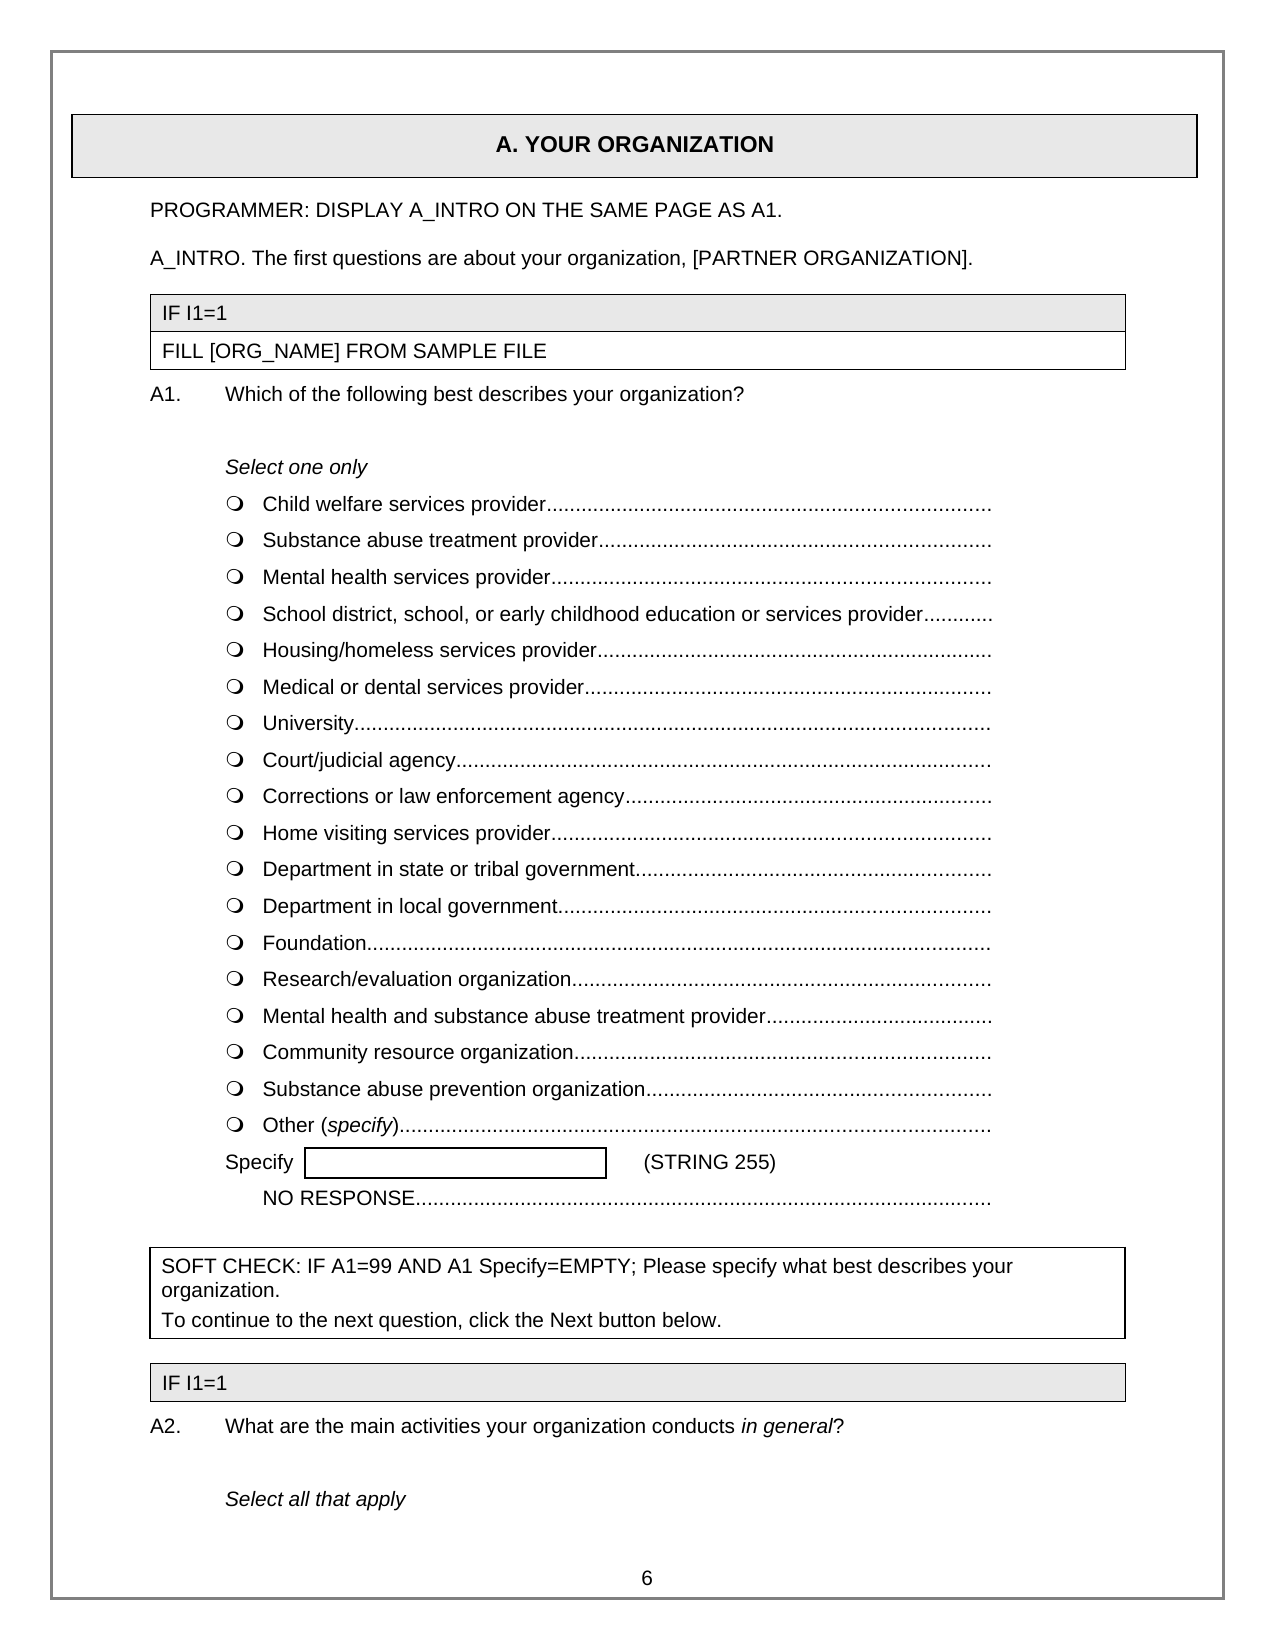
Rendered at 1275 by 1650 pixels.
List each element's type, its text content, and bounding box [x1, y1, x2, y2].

text Mental health and substance abuse treatment provider 15 [225, 1003, 956, 1028]
text A_INTRO. The first questions are about your organization, [PARTNER ORGANIZATION]. [150, 246, 1125, 270]
text University 7 [225, 711, 956, 735]
text Child welfare services provider 1 [225, 492, 956, 516]
text Substance abuse prevention organization 17 [225, 1077, 956, 1101]
text A1. Which of the following best describes your organization? [150, 382, 1181, 406]
text Mental health services provider 3 [225, 565, 956, 589]
table_header IF I1=1 [151, 295, 1125, 331]
text Community resource organization 16 [225, 1040, 956, 1064]
table_header IF I1=1 [151, 1364, 1125, 1401]
text A2. What are the main activities your organization conducts in general? [150, 1414, 1181, 1438]
text Substance abuse treatment provider 2 [225, 528, 956, 552]
table_header SOFT CHECK: IF A1=99 AND A1 Specify=EMPTY; Please specify what best describes your organization. To continue to the next question, click the Next button below. [151, 1248, 1124, 1338]
table_cell FILL [ORG_NAME] FROM SAMPLE FILE [151, 332, 1125, 369]
text Court/judicial agency 8 [225, 748, 956, 772]
text Research/evaluation organization 14 [225, 967, 956, 991]
text Foundation 13 [225, 930, 956, 954]
text Select one only [225, 455, 891, 479]
text Housing/homeless services provider 5 [225, 638, 956, 662]
text PROGRAMMER: DISPLAY A_INTRO ON THE SAME PAGE AS A1. [150, 198, 1125, 222]
text Specify (STRING 255) [607, 1150, 1125, 1174]
text Corrections or law enforcement agency 9 [225, 784, 956, 808]
text Other (specify) 99 [225, 1113, 956, 1137]
text Department in state or tribal government 11 [225, 857, 956, 881]
text Medical or dental services provider 6 [225, 674, 956, 698]
text Department in local government 12 [225, 894, 956, 918]
text School district, school, or early childhood education or services provider 4 [225, 601, 956, 625]
text Specify (STRING 255) [225, 1150, 304, 1174]
text Home visiting services provider 10 [225, 821, 956, 845]
text Select all that apply [225, 1487, 891, 1511]
text NO RESPONSE M [262, 1186, 956, 1210]
